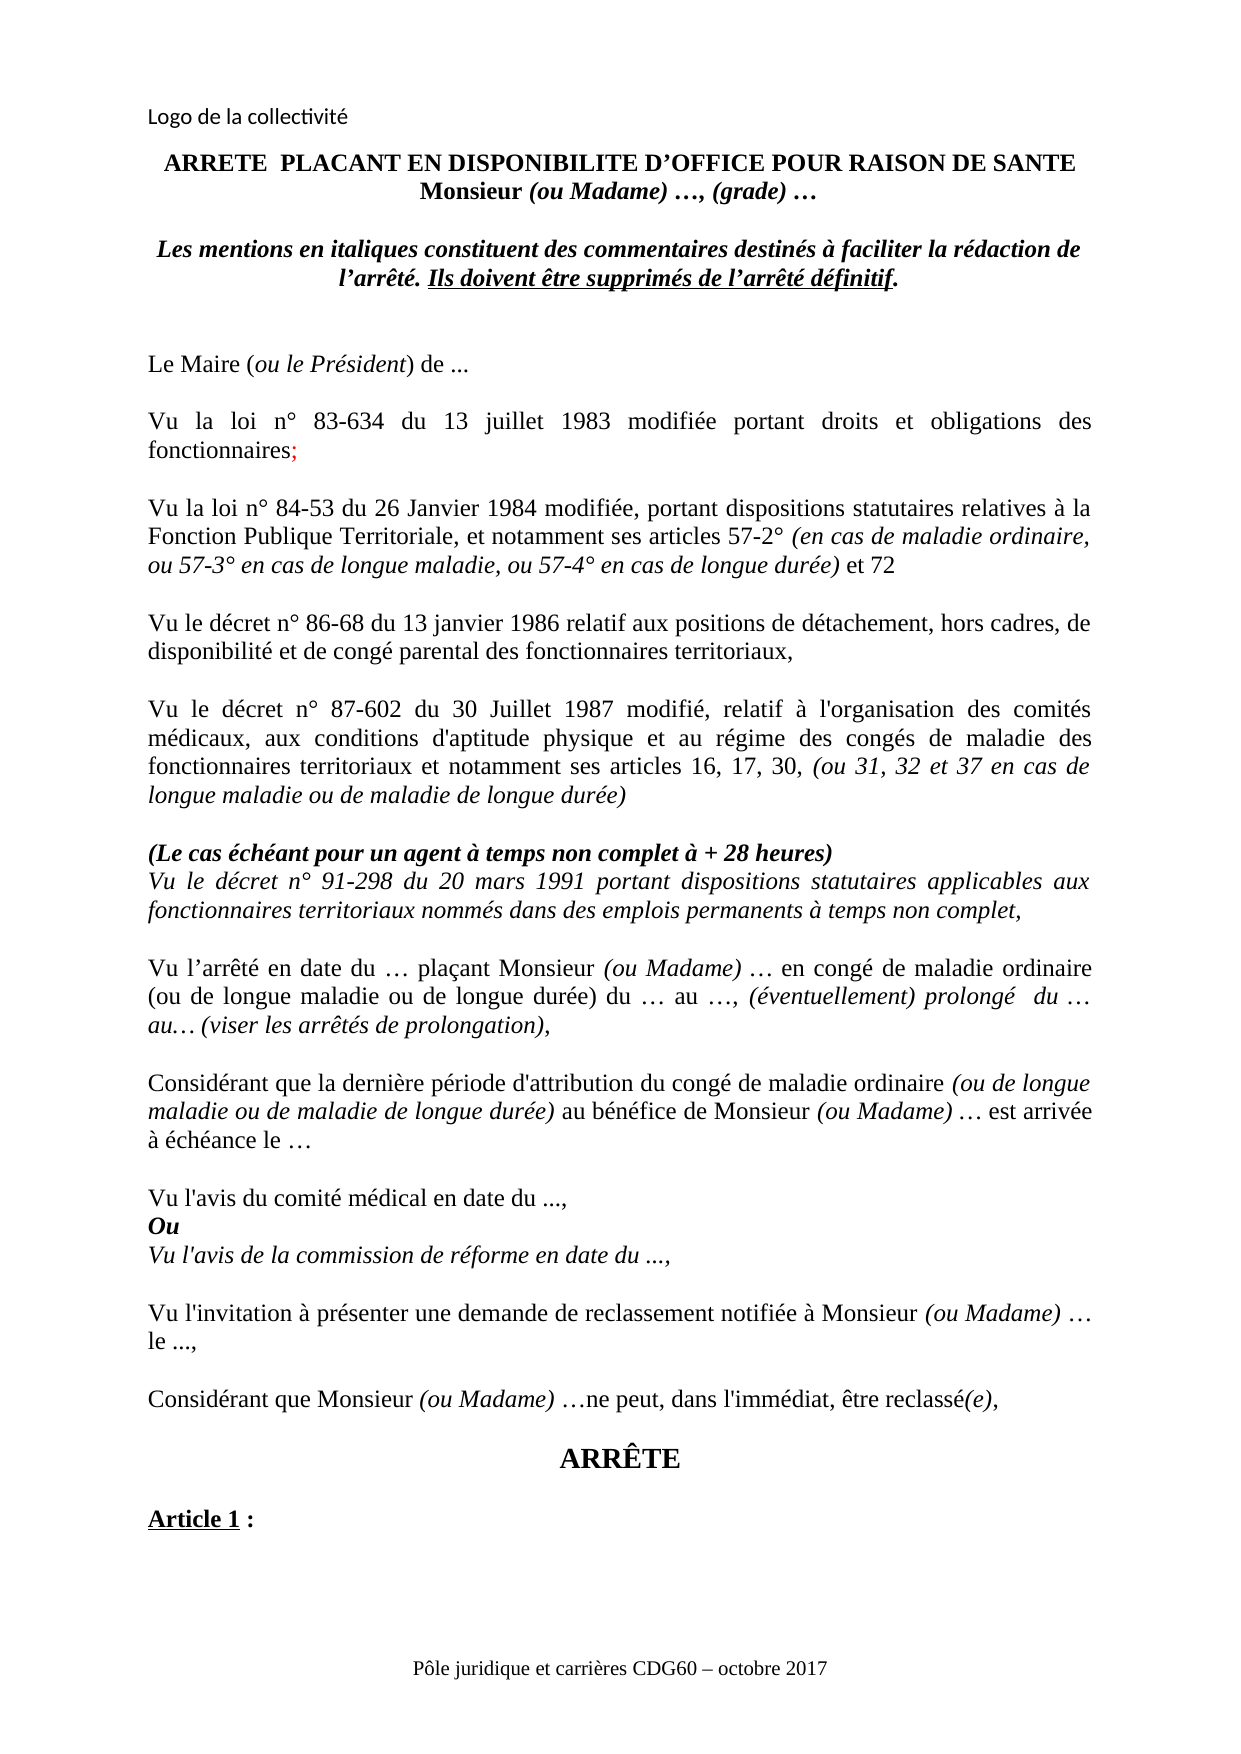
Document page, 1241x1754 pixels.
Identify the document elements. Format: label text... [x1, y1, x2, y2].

text Vu l'avis de la commission de réforme en date du ..., [148, 1240, 1093, 1269]
text ARRÊTE [148, 1441, 1093, 1475]
text Considérant que Monsieur (ou Madame) …ne peut, dans l'immédiat, être reclassé(e), [148, 1384, 1093, 1413]
text Vu la loi n° 83-634 du 13 juillet 1983 modifiée portant droits et obligations des fonctionnaires; [148, 406, 1093, 464]
text Vu le décret n° 86-68 du 13 janvier 1986 relatif aux positions de détachement, hors cadres, de disponibilité et de congé parental des fonctionnaires territoriaux, [148, 608, 1093, 665]
text Les mentions en italiques constituent des commentaires destinés à faciliter la rédaction de l’arrêté. Ils doivent être supprimés de l’arrêté définitif. [148, 234, 1093, 291]
text Le Maire (ou le Président) de ... [148, 349, 1093, 378]
text Monsieur (ou Madame) …, (grade) … [148, 176, 1093, 205]
text Vu le décret n° 87-602 du 30 Juillet 1987 modifié, relatif à l'organisation des comités médicaux, aux conditions d'aptitude physique et au régime des congés de maladie des fonctionnaires territoriaux et notamment ses articles 16, 17, 30, (ou 31, 32 et 37 en cas de longue maladie ou de maladie de longue durée) [148, 694, 1093, 809]
text Vu l'avis du comité médical en date du ..., [148, 1183, 1093, 1211]
text Vu l’arrêté en date du … plaçant Monsieur (ou Madame) … en congé de maladie ordinaire (ou de longue maladie ou de longue durée) du … au …, (éventuellement) prolongé du … au… (viser les arrêtés de prolongation), [148, 953, 1093, 1039]
text Article 1 : [148, 1504, 1093, 1532]
text (Le cas échéant pour un agent à temps non complet à + 28 heures) [148, 838, 1093, 866]
text Ou [148, 1211, 1093, 1240]
text Considérant que la dernière période d'attribution du congé de maladie ordinaire (ou de longue maladie ou de maladie de longue durée) au bénéfice de Monsieur (ou Madame) … est arrivée à échéance le … [148, 1068, 1093, 1154]
text Vu le décret n° 91-298 du 20 mars 1991 portant dispositions statutaires applicables aux fonctionnaires territoriaux nommés dans des emplois permanents à temps non complet, [148, 866, 1093, 924]
text Vu la loi n° 84-53 du 26 Janvier 1984 modifiée, portant dispositions statutaires relatives à Territoriale, et notamment ses articles 57-2° (en cas de maladie ordinaire, ou 57-3° en cas de longue maladie, ou 57-4° en cas de longue durée) et 72 [148, 493, 1093, 579]
text Vu l'invitation à présenter une demande de reclassement notifiée à Monsieur (ou Madame) … le ..., [148, 1298, 1093, 1355]
text ARRETE PLACANT EN DISPONIBILITE D’OFFICE POUR RAISON DE SANTE [148, 148, 1093, 176]
